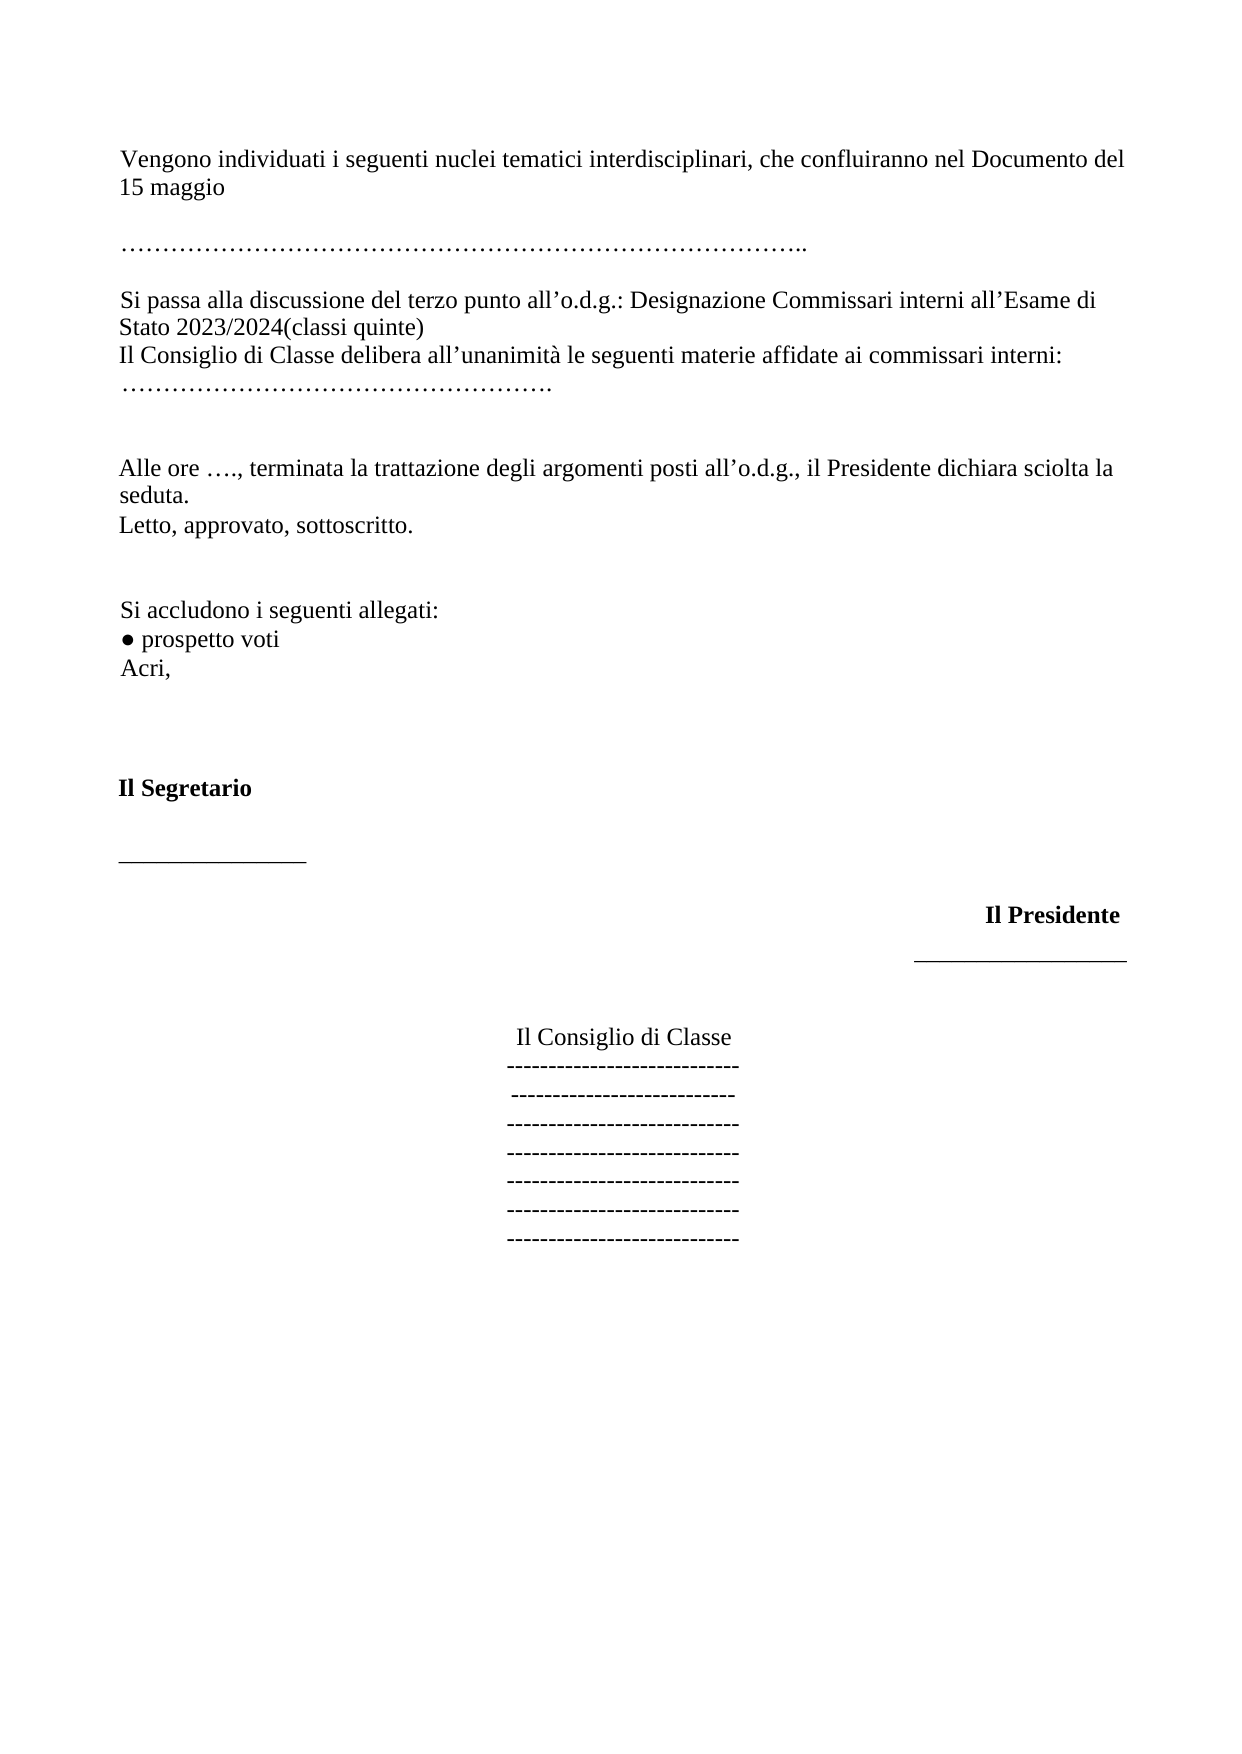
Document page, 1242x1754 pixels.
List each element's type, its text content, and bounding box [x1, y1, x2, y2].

text Il Consiglio di Classe [103, 1022, 732, 1050]
text Vengono individuati i seguenti nuclei tematici interdisciplinari, che confluiranno nel Documento del 15 maggio [119, 146, 1126, 201]
text Letto, approvato, sottoscritto. [118, 510, 1127, 538]
text Si passa alla discussione del terzo punto all’o.d.g.: Designazione Commissari interni all’Esame di Stato 2023/2024(classi quinte) [119, 286, 1126, 341]
text ---------------------------- [103, 1194, 739, 1223]
text Il Consiglio di Classe delibera all’unanimità le seguenti materie affidate ai commissari interni: ……………………………………………. [119, 342, 1123, 396]
text ……………………………………………………………………….. [119, 230, 1126, 257]
text ---------------------------- [103, 1050, 739, 1079]
text ● prospetto voti [120, 624, 1127, 653]
text _______________ [119, 837, 1120, 866]
text _________________ [118, 936, 1127, 964]
text ---------------------------- [103, 1108, 739, 1137]
text Alle ore …., terminata la trattazione degli argomenti posti all’o.d.g., il Presidente dichiara sciolta la seduta. [118, 454, 1125, 509]
text ---------------------------- [103, 1223, 739, 1252]
text ---------------------------- [103, 1165, 739, 1194]
text Il Segretario [118, 773, 1123, 802]
text Si accludono i seguenti allegati: [120, 595, 1127, 624]
text Acri, [120, 653, 1127, 682]
text --------------------------- [103, 1079, 735, 1108]
text Il Presidente [119, 901, 1120, 929]
text ---------------------------- [103, 1137, 739, 1165]
